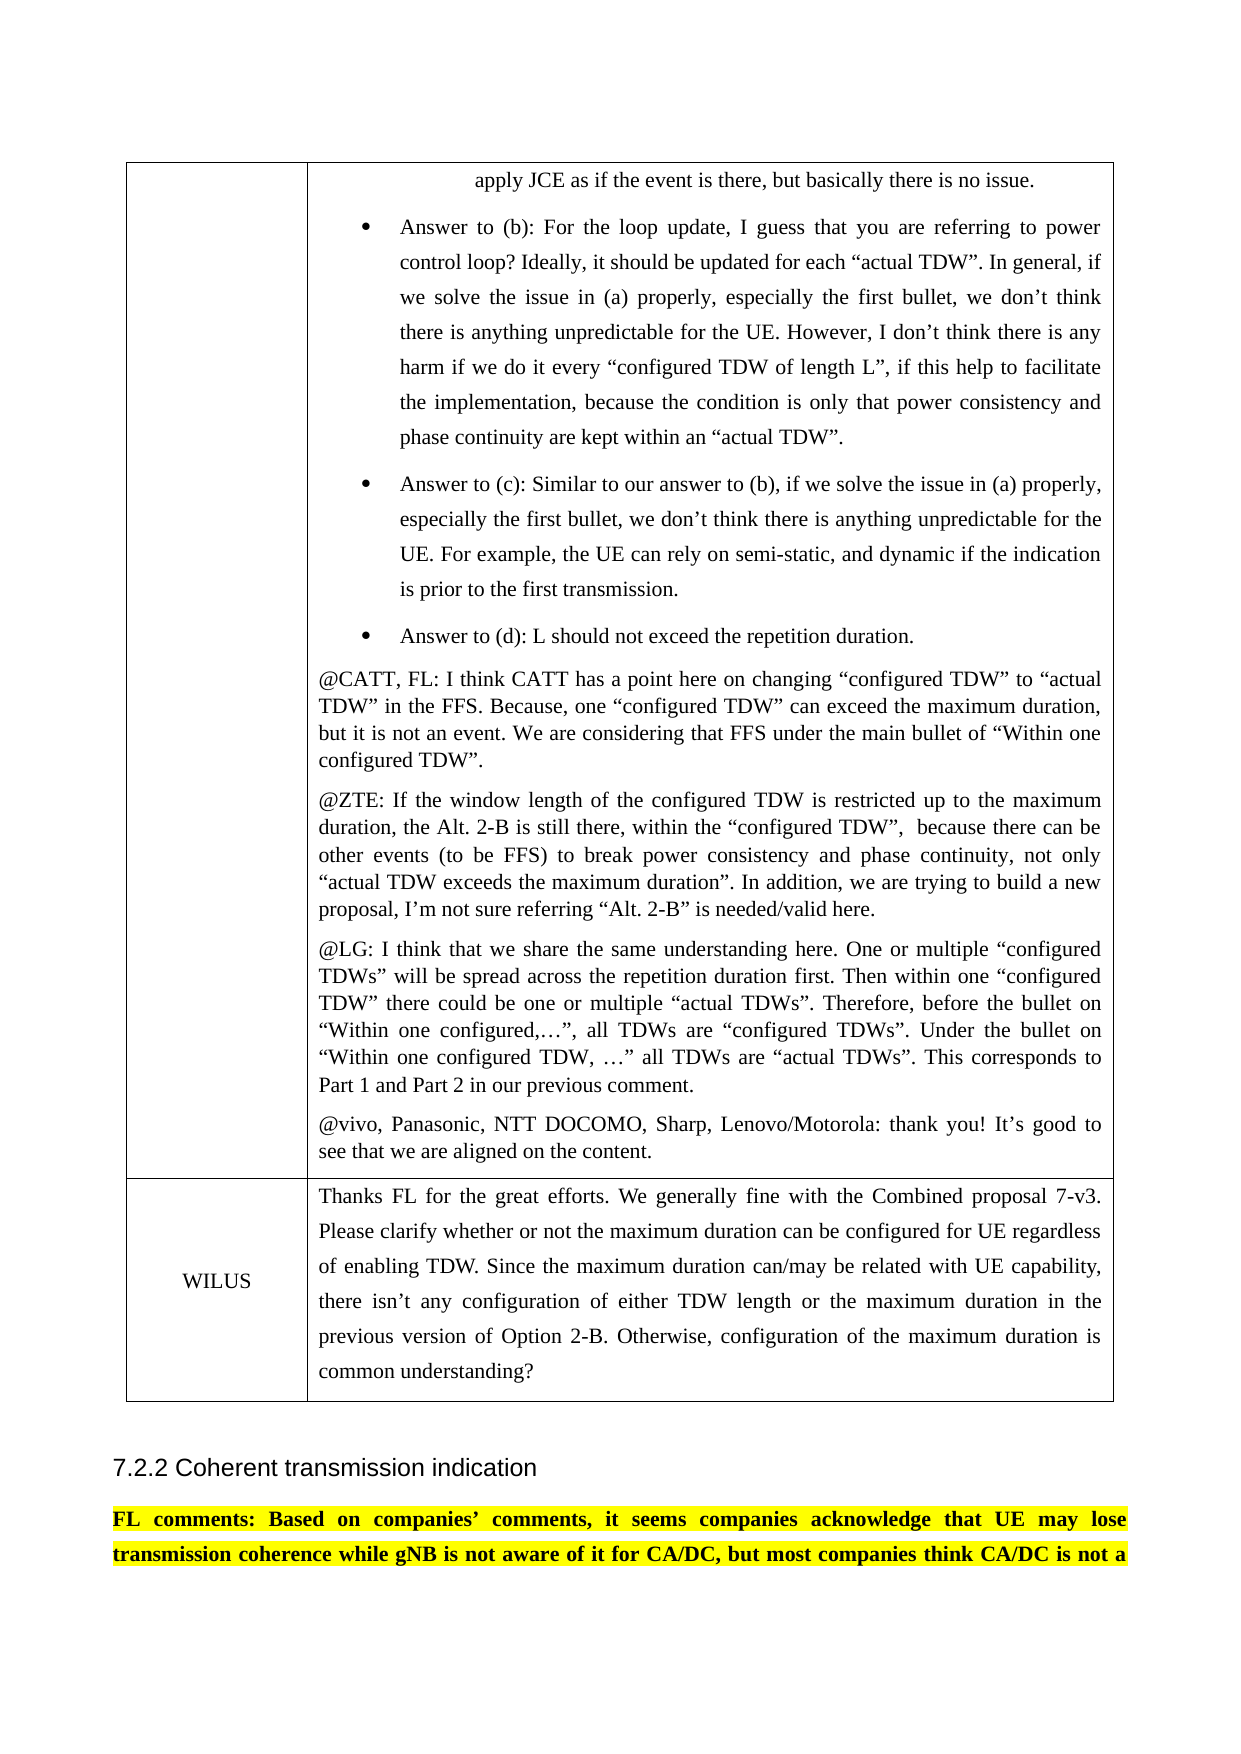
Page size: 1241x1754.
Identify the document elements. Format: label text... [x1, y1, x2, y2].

subtitle 7.2.2 Coherent transmission indication [112, 1451, 1128, 1483]
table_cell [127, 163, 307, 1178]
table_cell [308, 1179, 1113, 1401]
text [112, 1552, 1128, 1569]
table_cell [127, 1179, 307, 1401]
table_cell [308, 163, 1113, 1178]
